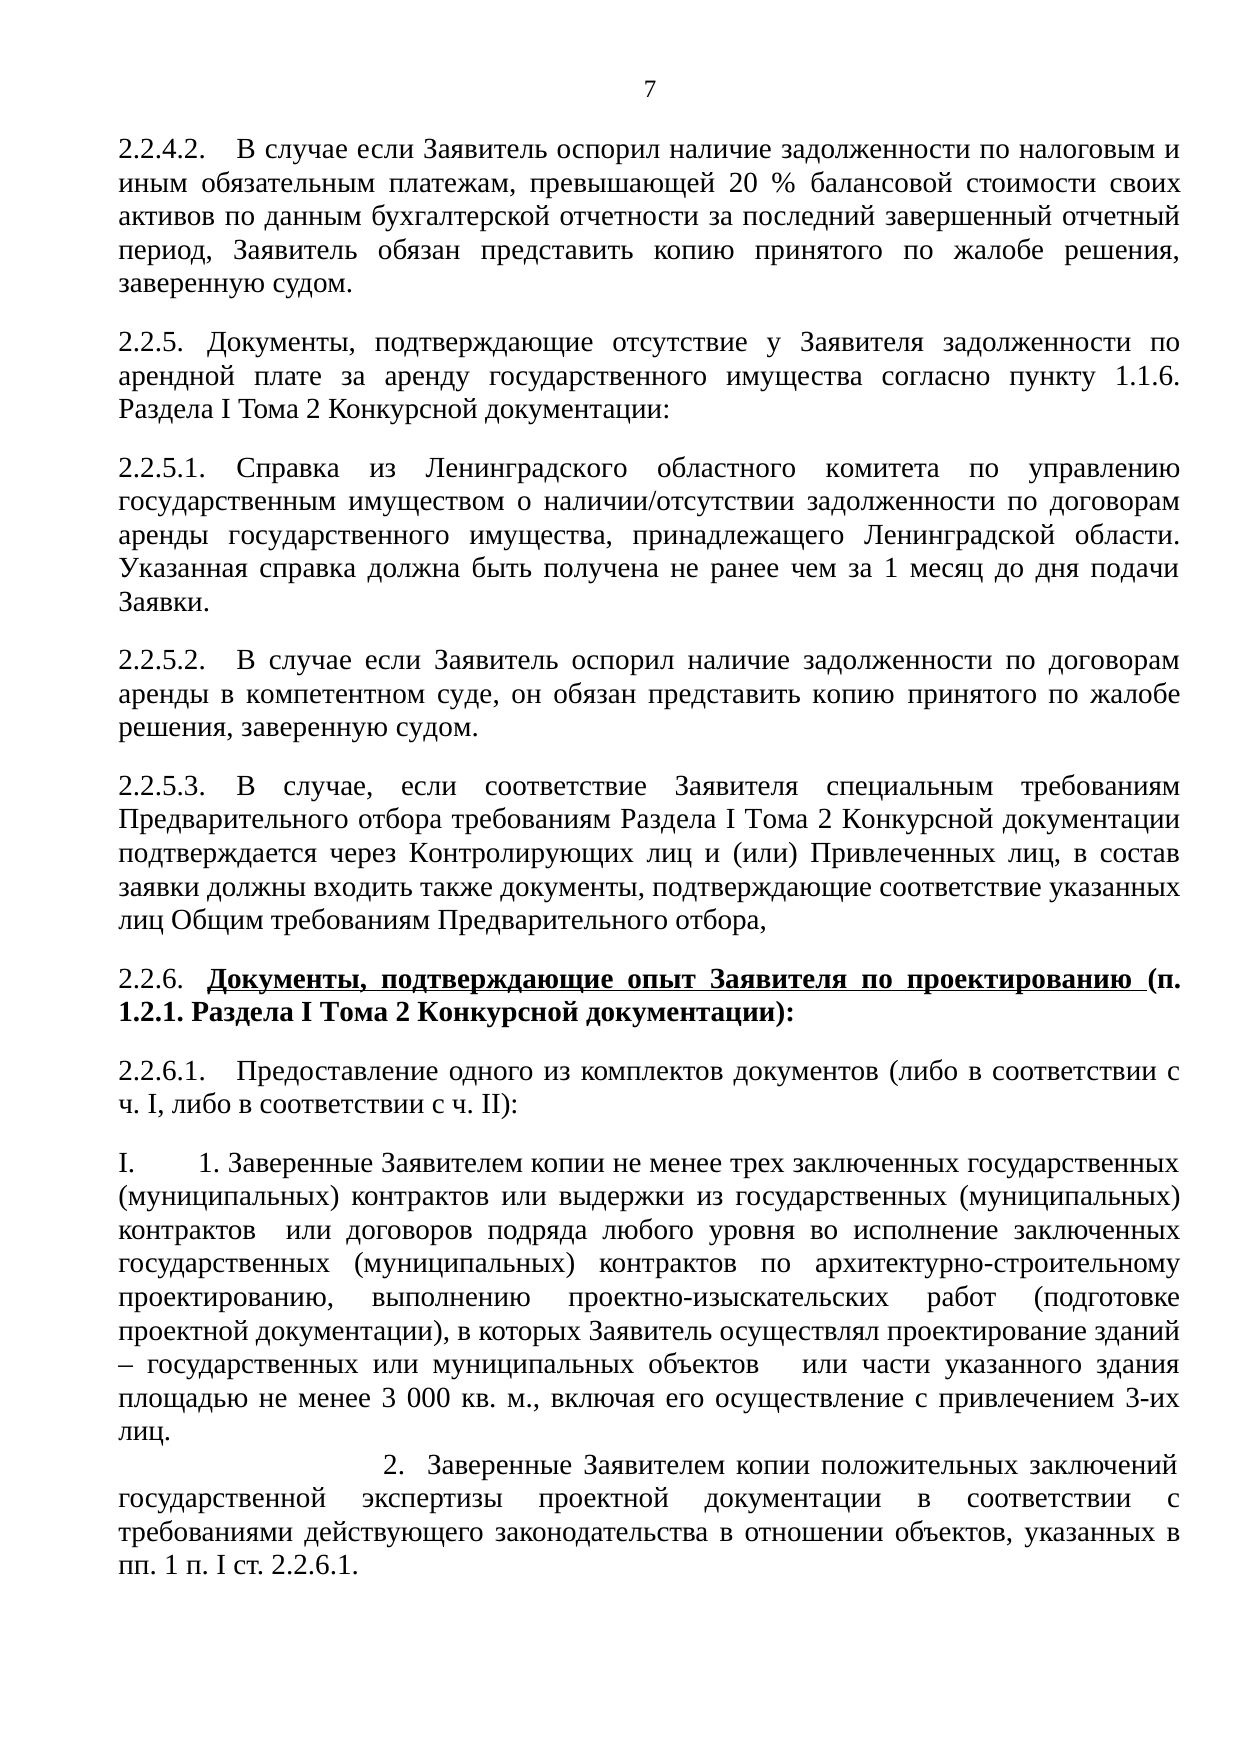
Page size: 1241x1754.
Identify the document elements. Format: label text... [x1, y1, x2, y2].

list 2. Заверенные Заявителем копии положительных заключений государственной экспертизы проектной документации в соответствии с требованиями действующего законодательства в отношении объектов, указанных в пп. 1 п. I ст. 2.2.6.1. [118, 1447, 1181, 1581]
list Предоставление одного из комплектов документов (либо в соответствии с ч. I, либо в соответствии с ч. II): [118, 1053, 1181, 1120]
list Документы, подтверждающие опыт Заявителя по проектированию (п. 1.2.1. Раздела I Тома 2 Конкурсной документации): [118, 961, 1181, 1028]
list I. 1. Заверенные Заявителем копии не менее трех заключенных государственных (муниципальных) контрактов или выдержки из государственных (муниципальных) контрактов или договоров подряда любого уровня во исполнение заключенных государственных (муниципальных) контрактов по архитектурно-строительному проектированию, выполнению проектно-изыскательских работ (подготовке проектной документации), в которых Заявитель осуществлял проектирование зданий – государственных или муниципальных объектов или части указанного здания площадью не менее 3 000 кв. м., включая его осуществление с привлечением 3-их лиц. [118, 1145, 1181, 1447]
list В случае, если соответствие Заявителя специальным требованиям Предварительного отбора требованиям Раздела I Тома 2 Конкурсной документации подтверждается через Контролирующих лиц и (или) Привлеченных лиц, в состав заявки должны входить также документы, подтверждающие соответствие указанных лиц Общим требованиям Предварительного отбора, [118, 768, 1181, 936]
list Справка из Ленинградского областного комитета по управлению государственным имуществом о наличии/отсутствии задолженности по договорам аренды государственного имущества, принадлежащего Ленинградской области. Указанная справка должна быть получена не ранее чем за 1 месяц до дня подачи Заявки. [118, 450, 1181, 617]
list Документы, подтверждающие отсутствие у Заявителя задолженности по арендной плате за аренду государственного имущества согласно пункту 1.1.6. Раздела I Тома 2 Конкурсной документации: [118, 324, 1181, 425]
list В случае если Заявитель оспорил наличие задолженности по договорам аренды в компетентном суде, он обязан представить копию принятого по жалобе решения, заверенную судом. [118, 642, 1181, 743]
list В случае если Заявитель оспорил наличие задолженности по налоговым и иным обязательным платежам, превышающей 20 % балансовой стоимости своих активов по данным бухгалтерской отчетности за последний завершенный отчетный период, Заявитель обязан представить копию принятого по жалобе решения, заверенную судом. [118, 131, 1181, 299]
